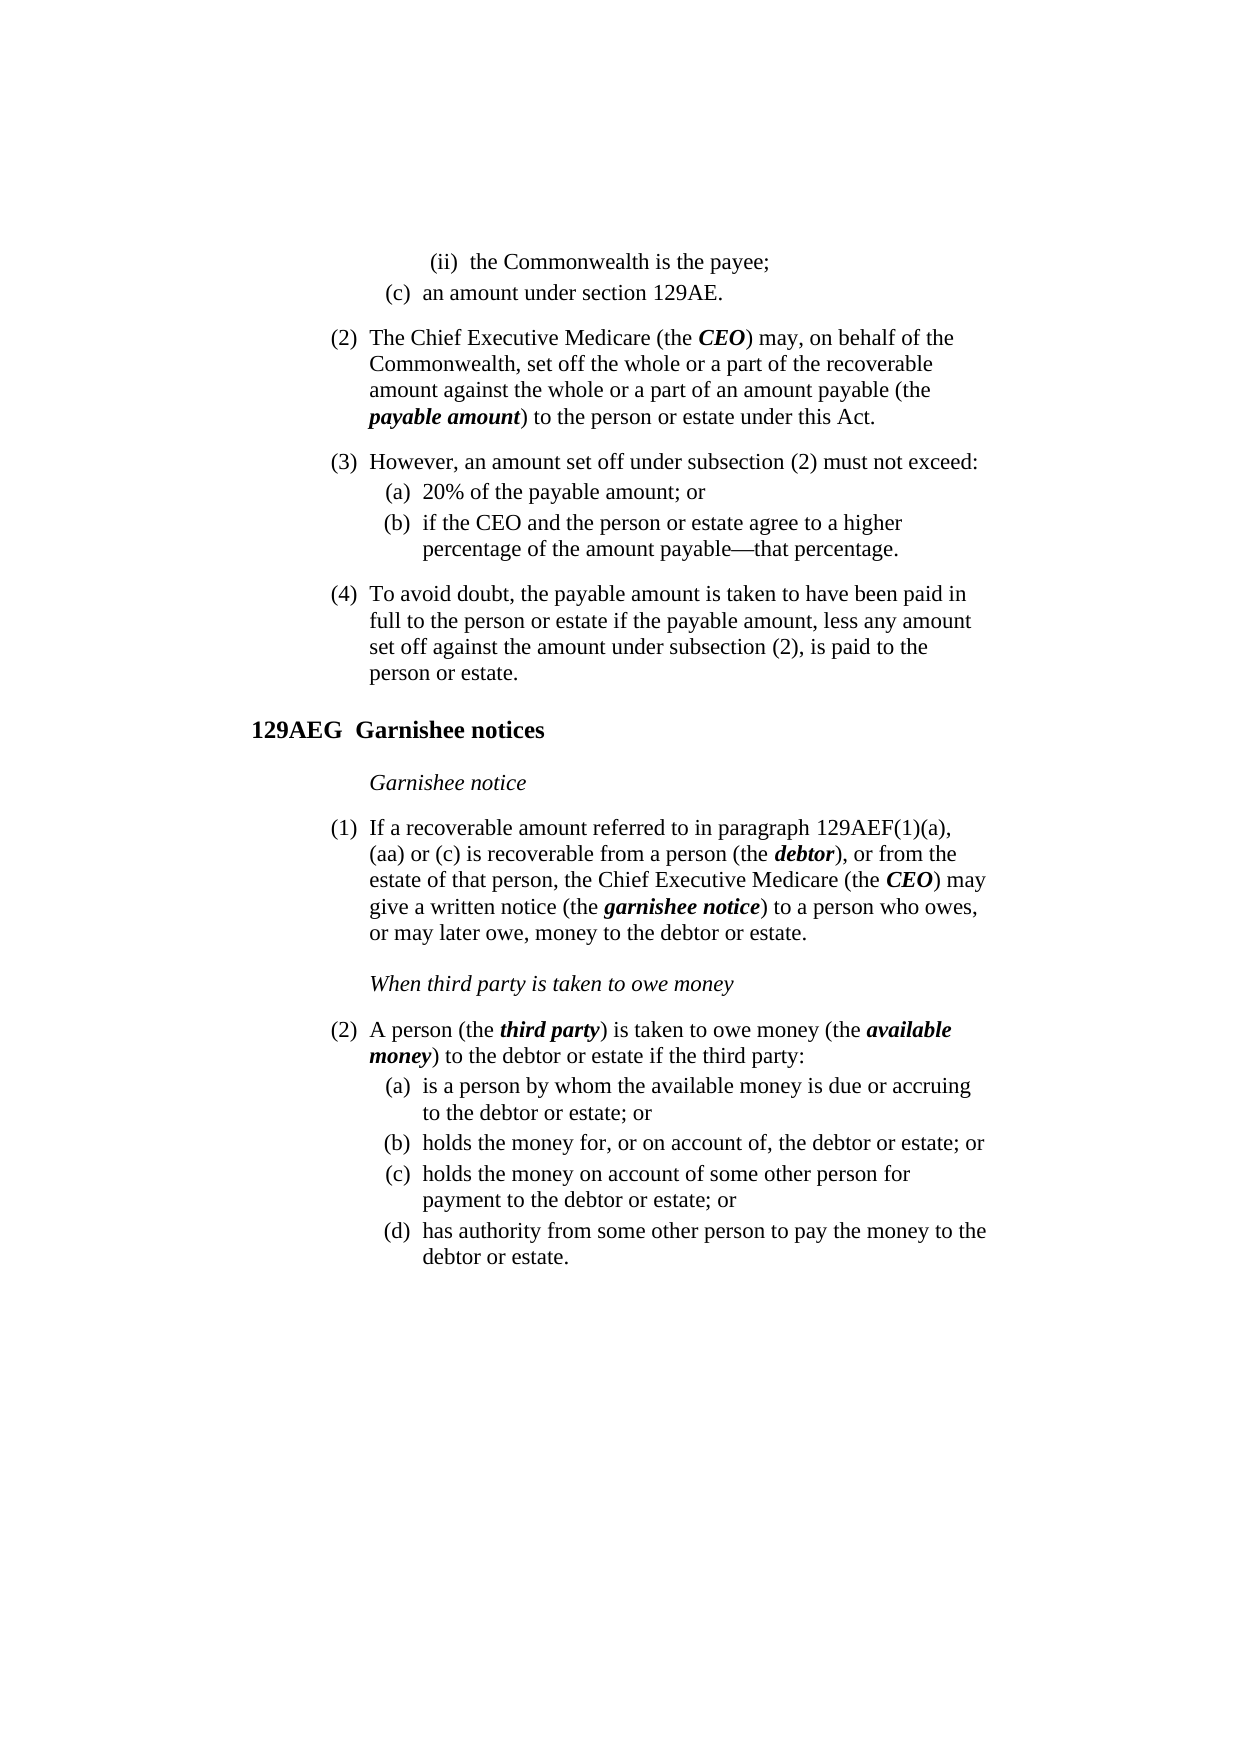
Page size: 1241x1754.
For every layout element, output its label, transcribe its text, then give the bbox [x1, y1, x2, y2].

text (1) If a recoverable amount referred to in paragraph 129AEF(1)(a), (aa) or (c) is recoverable from a person (the debtor), or from the estate of that person, the Chief Executive Medicare (the CEO) may give a written notice (the garnishee notice) to a person who owes, or may later owe, money to the debtor or estate. [251, 814, 989, 946]
text (c) holds the money on account of some other person for payment to the debtor or estate; or [251, 1160, 989, 1213]
text When third party is taken to owe money [369, 971, 989, 997]
text (d) has authority from some other person to pay the money to the debtor or estate. [251, 1217, 989, 1269]
text (4) To avoid doubt, the payable amount is taken to have been paid in full to the person or estate if the payable amount, less any amount set off against the amount under subsection (2), is paid to the person or estate. [251, 580, 989, 686]
text (b) if the CEO and the person or estate agree to a higher percentage of the amount payable—that percentage. [251, 509, 989, 562]
text (a) 20% of the payable amount; or [251, 478, 989, 505]
text (2) A person (the third party) is taken to owe money (the available money) to the debtor or estate if the third party: [251, 1016, 989, 1068]
text 129AEG Garnishee notices [251, 715, 989, 744]
text (2) The Chief Executive Medicare (the CEO) may, on behalf of the Commonwealth, set off the whole or a part of the recoverable amount against the whole or a part of an amount payable (the payable amount) to the person or estate under this Act. [251, 324, 989, 429]
text (ii) the Commonwealth is the payee; [251, 248, 989, 274]
text (c) an amount under section 129AE. [251, 278, 989, 305]
text (3) However, an amount set off under subsection (2) must not exceed: [251, 448, 989, 474]
text Garnishee notice [369, 769, 989, 795]
text (b) holds the money for, or on account of, the debtor or estate; or [251, 1129, 989, 1156]
text (a) is a person by whom the available money is due or accruing to the debtor or estate; or [251, 1072, 989, 1125]
